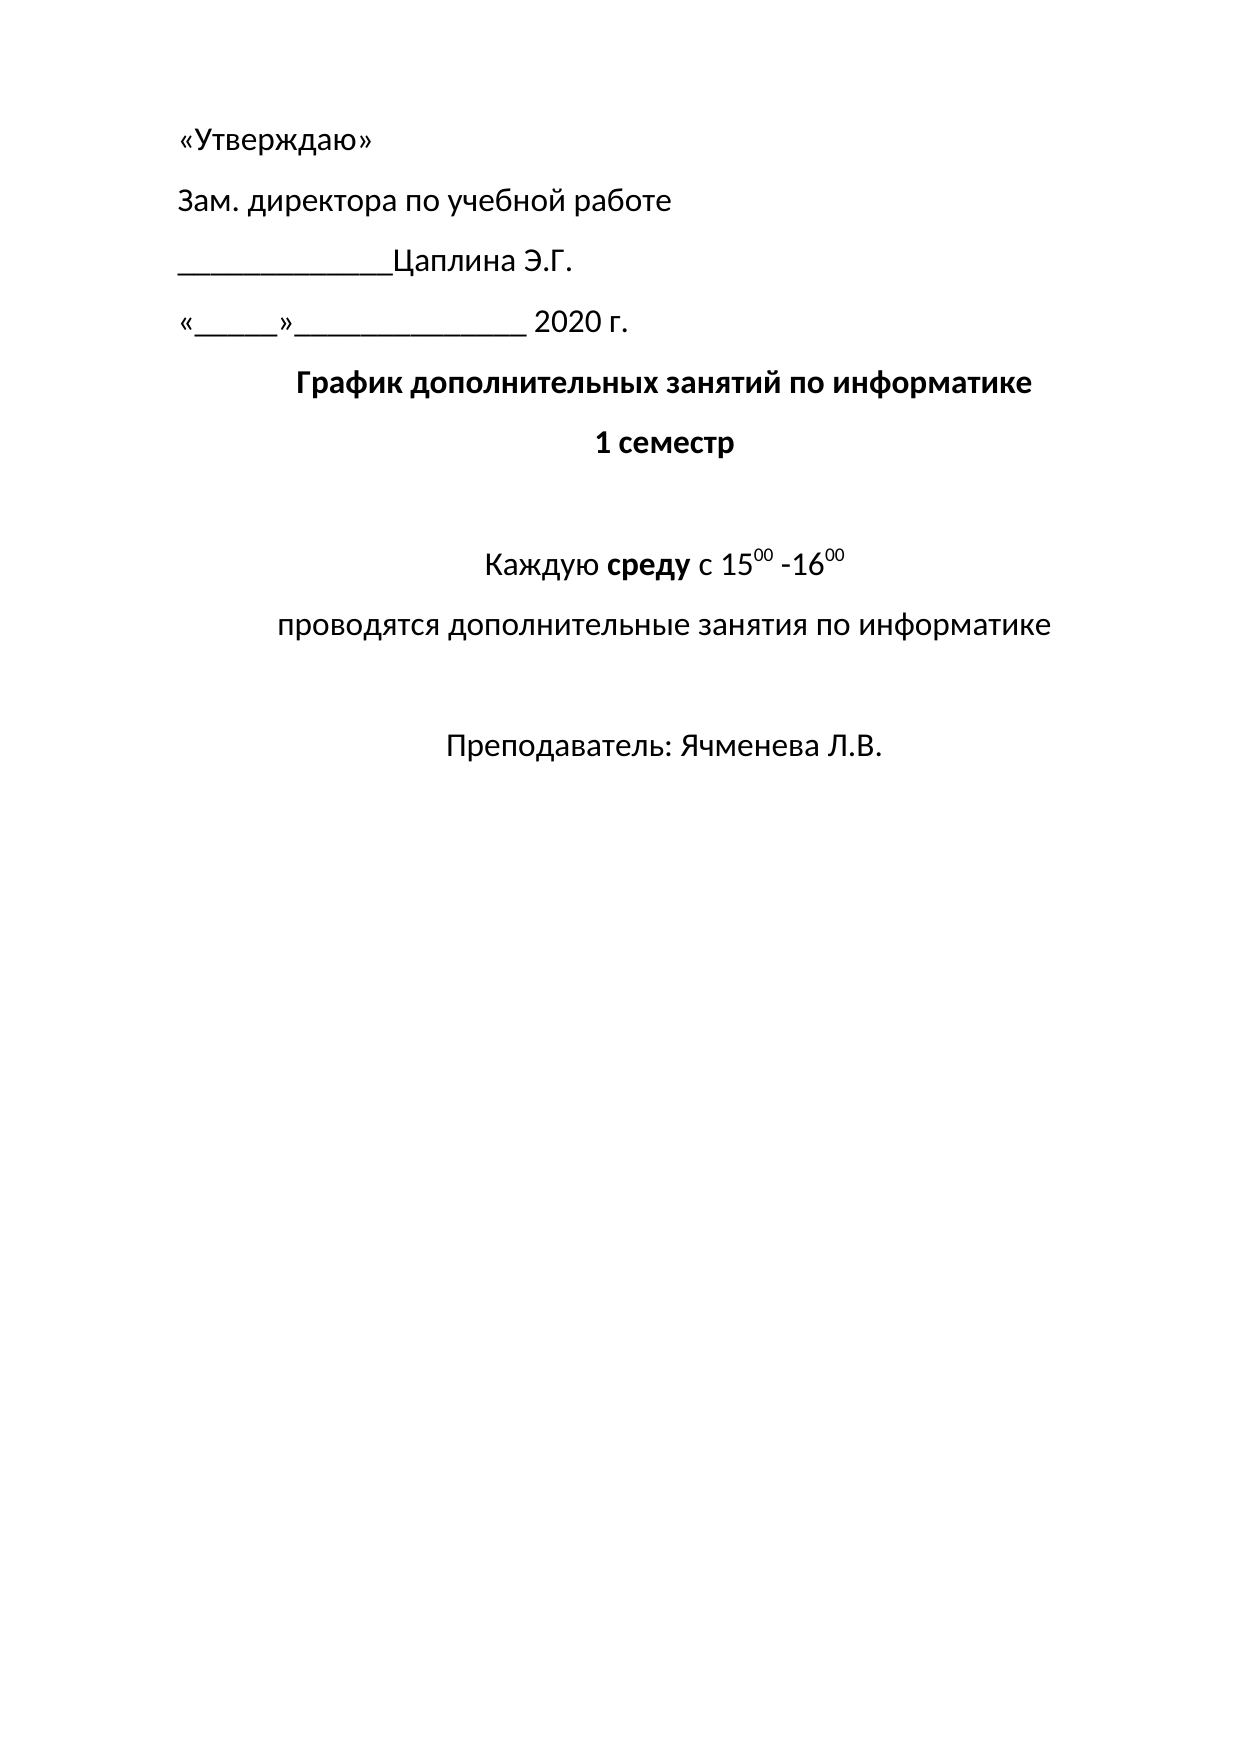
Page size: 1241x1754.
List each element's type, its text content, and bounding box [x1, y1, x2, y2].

text Преподаватель: Ячменева Л.В. [177, 724, 1152, 765]
text График дополнительных занятий по информатике [177, 361, 1152, 401]
text _____________Цаплина Э.Г. [177, 239, 1152, 280]
text Зам. директора по учебной работе [177, 179, 1152, 219]
text проводятся дополнительные занятия по информатике [177, 603, 1152, 644]
text 1 семестр [177, 421, 1152, 462]
text «Утверждаю» [177, 118, 1152, 159]
text Каждую среду с 1500 -1600 [177, 542, 1152, 583]
text «_____»______________ 2020 г. [177, 300, 1152, 341]
